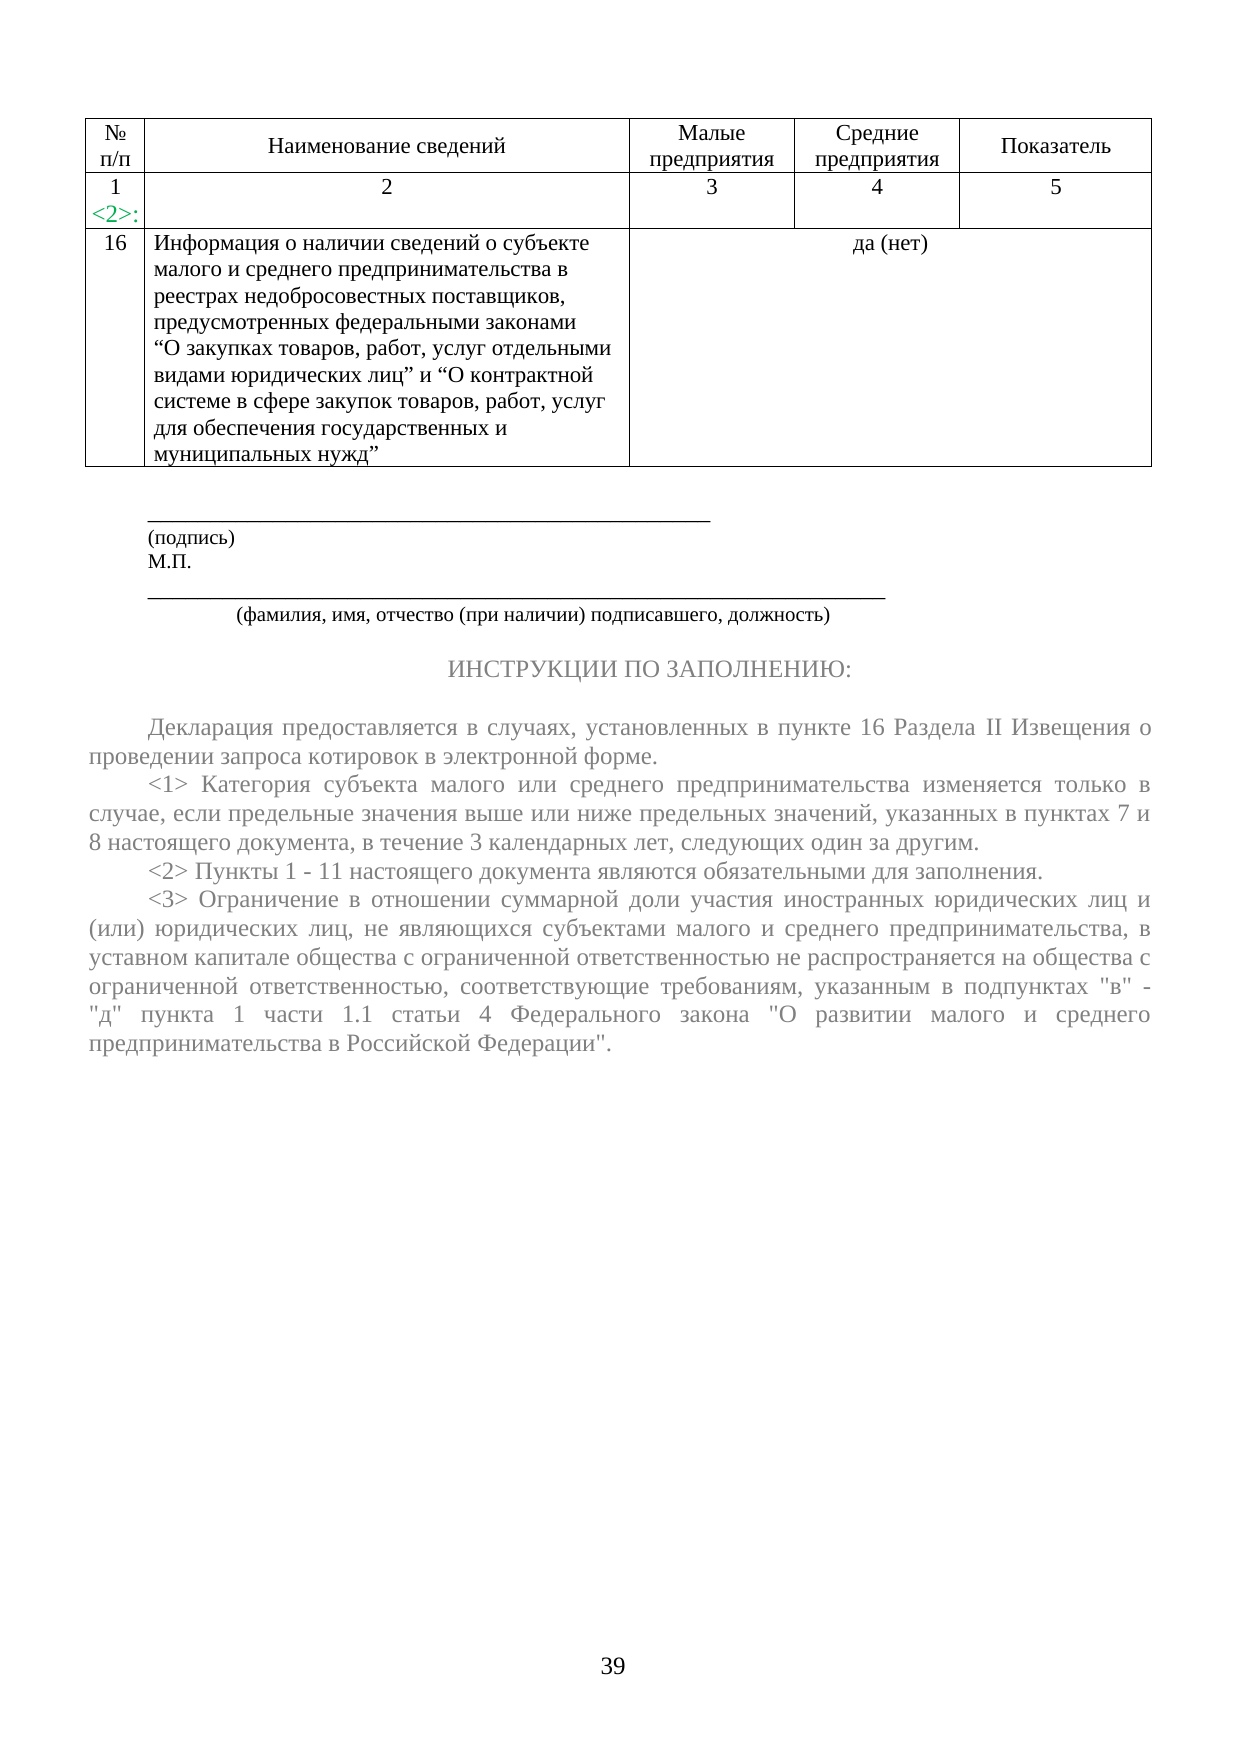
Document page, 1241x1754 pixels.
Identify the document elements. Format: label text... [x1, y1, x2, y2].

table_header Малые предприятия [630, 119, 794, 172]
table_cell 4 [795, 173, 959, 228]
table_cell 16 [86, 229, 144, 466]
table_cell да (нет) [630, 229, 1151, 466]
table_cell Информация о наличии сведений о субъекте малого и среднего предпринимательства в реестрах недобросовестных поставщиков, предусмотренных федеральными законами “О закупках товаров, работ, услуг отдельными видами юридических лиц” и “О контрактной системе в сфере закупок товаров, работ, услуг для обеспечения государственных и муниципальных нужд” [145, 229, 629, 466]
text _____________________________________________ [89, 496, 1152, 525]
text ___________________________________________________________ [89, 573, 1152, 602]
text (подпись) [89, 525, 1152, 549]
text <1> Категория субъекта малого или среднего предпринимательства изменяется только в случае, если предельные значения выше или ниже предельных значений, указанных в пунктах 7 и 8 настоящего документа, в течение 3 календарных лет, следующих один за другим. [89, 769, 1152, 856]
table_cell 3 [630, 173, 794, 228]
text М.П. [89, 549, 1152, 573]
table_header № п/п [86, 119, 144, 172]
table_cell 2 [145, 173, 629, 228]
table_header Показатель [960, 119, 1151, 172]
text <3> Ограничение в отношении суммарной доли участия иностранных юридических лиц и (или) юридических лиц, не являющихся субъектами малого и среднего предпринимательства, в уставном капитале общества с ограниченной ответственностью не распространяется на общества с ограниченной ответственностью, соответствующие требованиям, указанным в подпунктах "в" - "д" пункта 1 части 1.1 статьи 4 Федерального закона "О развитии малого и среднего предпринимательства в Российской Федерации". [89, 884, 1152, 1057]
table_header Наименование сведений [145, 119, 629, 172]
text (фамилия, имя, отчество (при наличии) подписавшего, должность) [162, 602, 1152, 626]
table_cell 5 [960, 173, 1151, 228]
text <2> Пункты 1 - 11 настоящего документа являются обязательными для заполнения. [89, 856, 1152, 884]
table_cell 1 <2>: [86, 173, 144, 228]
text ИНСТРУКЦИИ ПО ЗАПОЛНЕНИЮ: [148, 654, 1152, 683]
text Декларация предоставляется в случаях, установленных в пункте 16 Раздела II Извещения о проведении запроса котировок в электронной форме. [89, 712, 1152, 769]
table_header Средние предприятия [795, 119, 959, 172]
